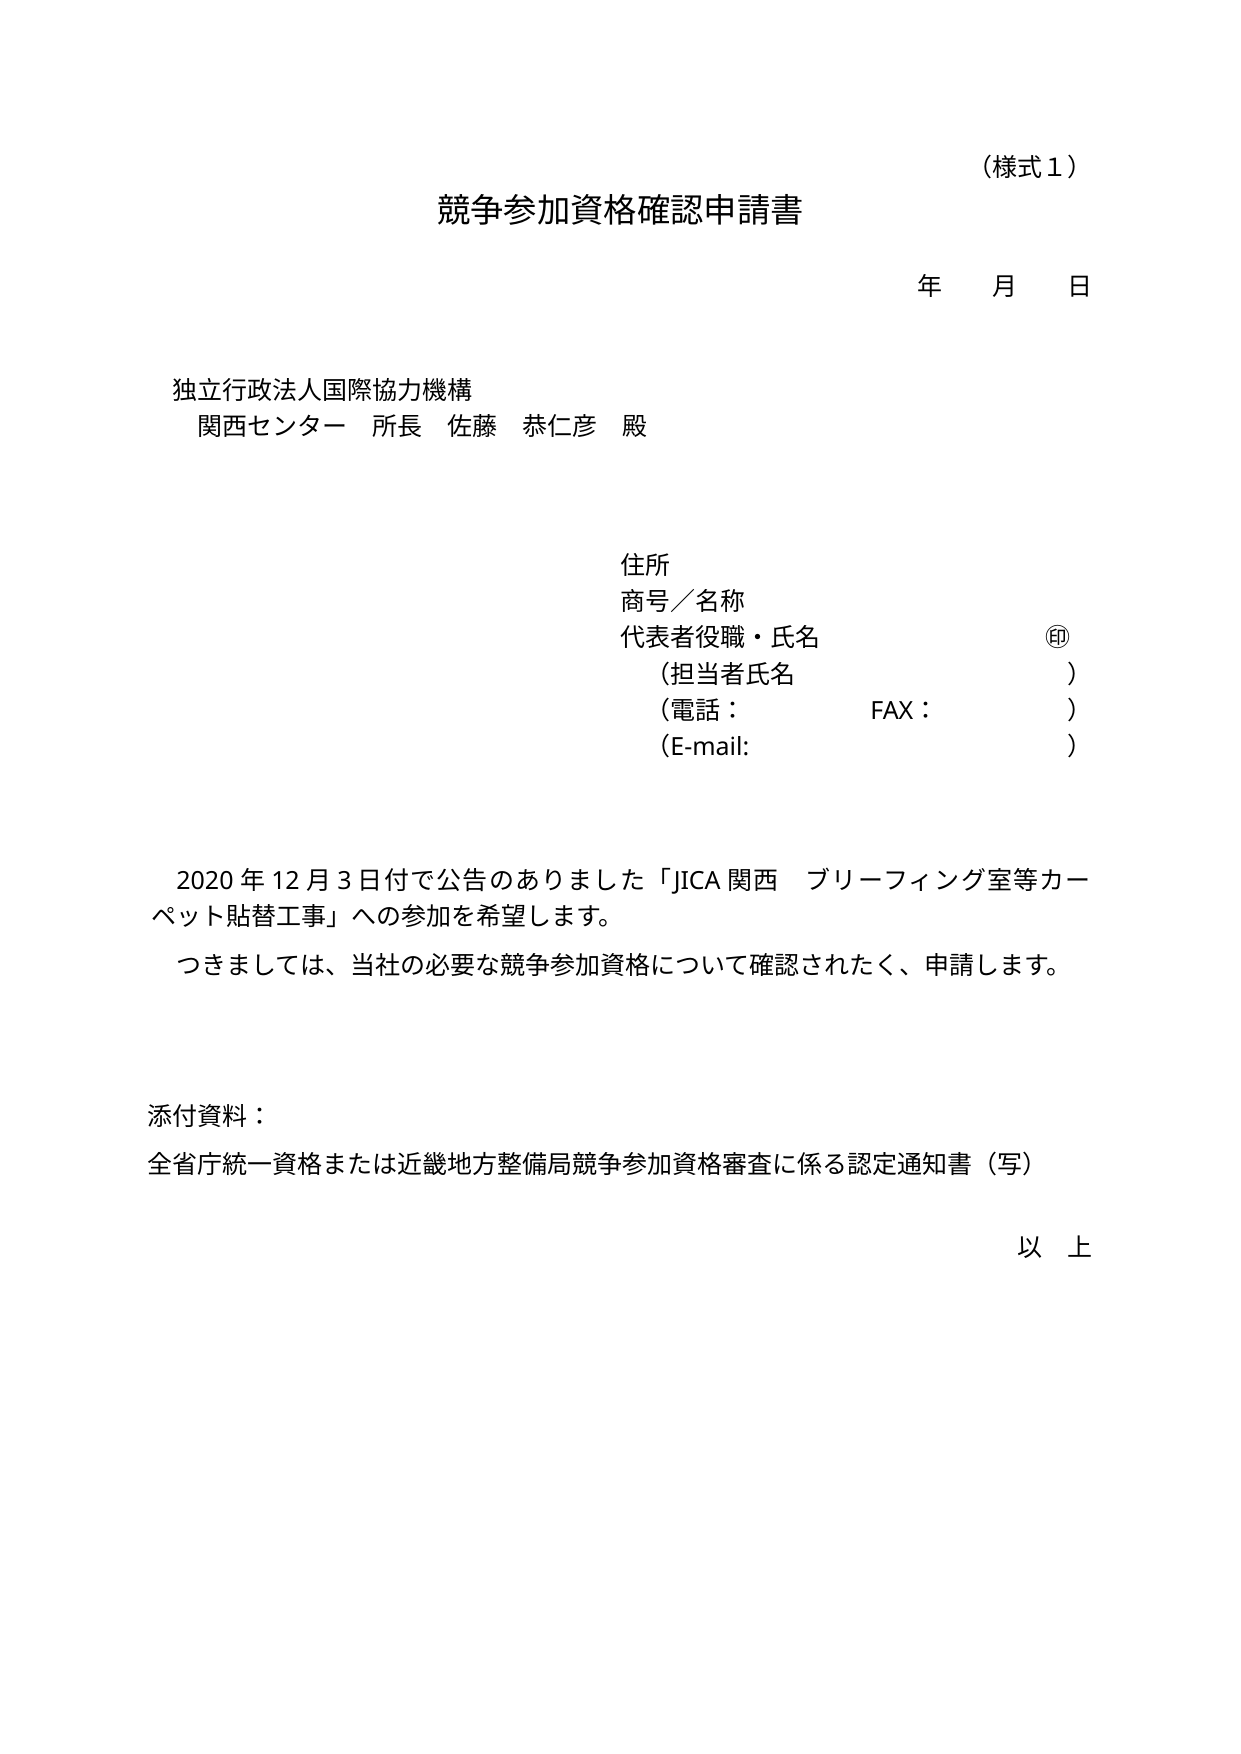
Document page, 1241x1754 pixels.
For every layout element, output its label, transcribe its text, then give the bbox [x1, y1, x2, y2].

text 添付資料： [148, 1096, 1092, 1132]
text つきましては、当社の必要な競争参加資格について確認されたく、申請します。 [151, 945, 1092, 981]
text 住所 [620, 511, 1092, 582]
text 競争参加資格確認申請書 [148, 184, 1092, 232]
text 2020年12月3日付で公告のありました「JICA関西 ブリーフィング室等カーペット貼替工事」への参加を希望します。 [151, 860, 1092, 933]
text 全省庁統一資格または近畿地方整備局競争参加資格審査に係る認定通知書（写） [148, 1145, 1092, 1181]
text 以 上 [148, 1228, 1092, 1264]
text （様式１） [151, 148, 1092, 184]
text （担当者氏名 ） [620, 654, 1092, 690]
text 年 月 日 [148, 266, 1092, 302]
text 関西センター 所長 佐藤 恭仁彦 殿 [148, 407, 1092, 443]
text 独立行政法人国際協力機構 [148, 371, 1092, 407]
text （電話： FAX： ） [620, 690, 1092, 727]
text （E-mail: ） [620, 727, 1092, 763]
text 商号／名称 [620, 582, 1092, 618]
text 代表者役職・氏名 ㊞ [620, 618, 1092, 654]
